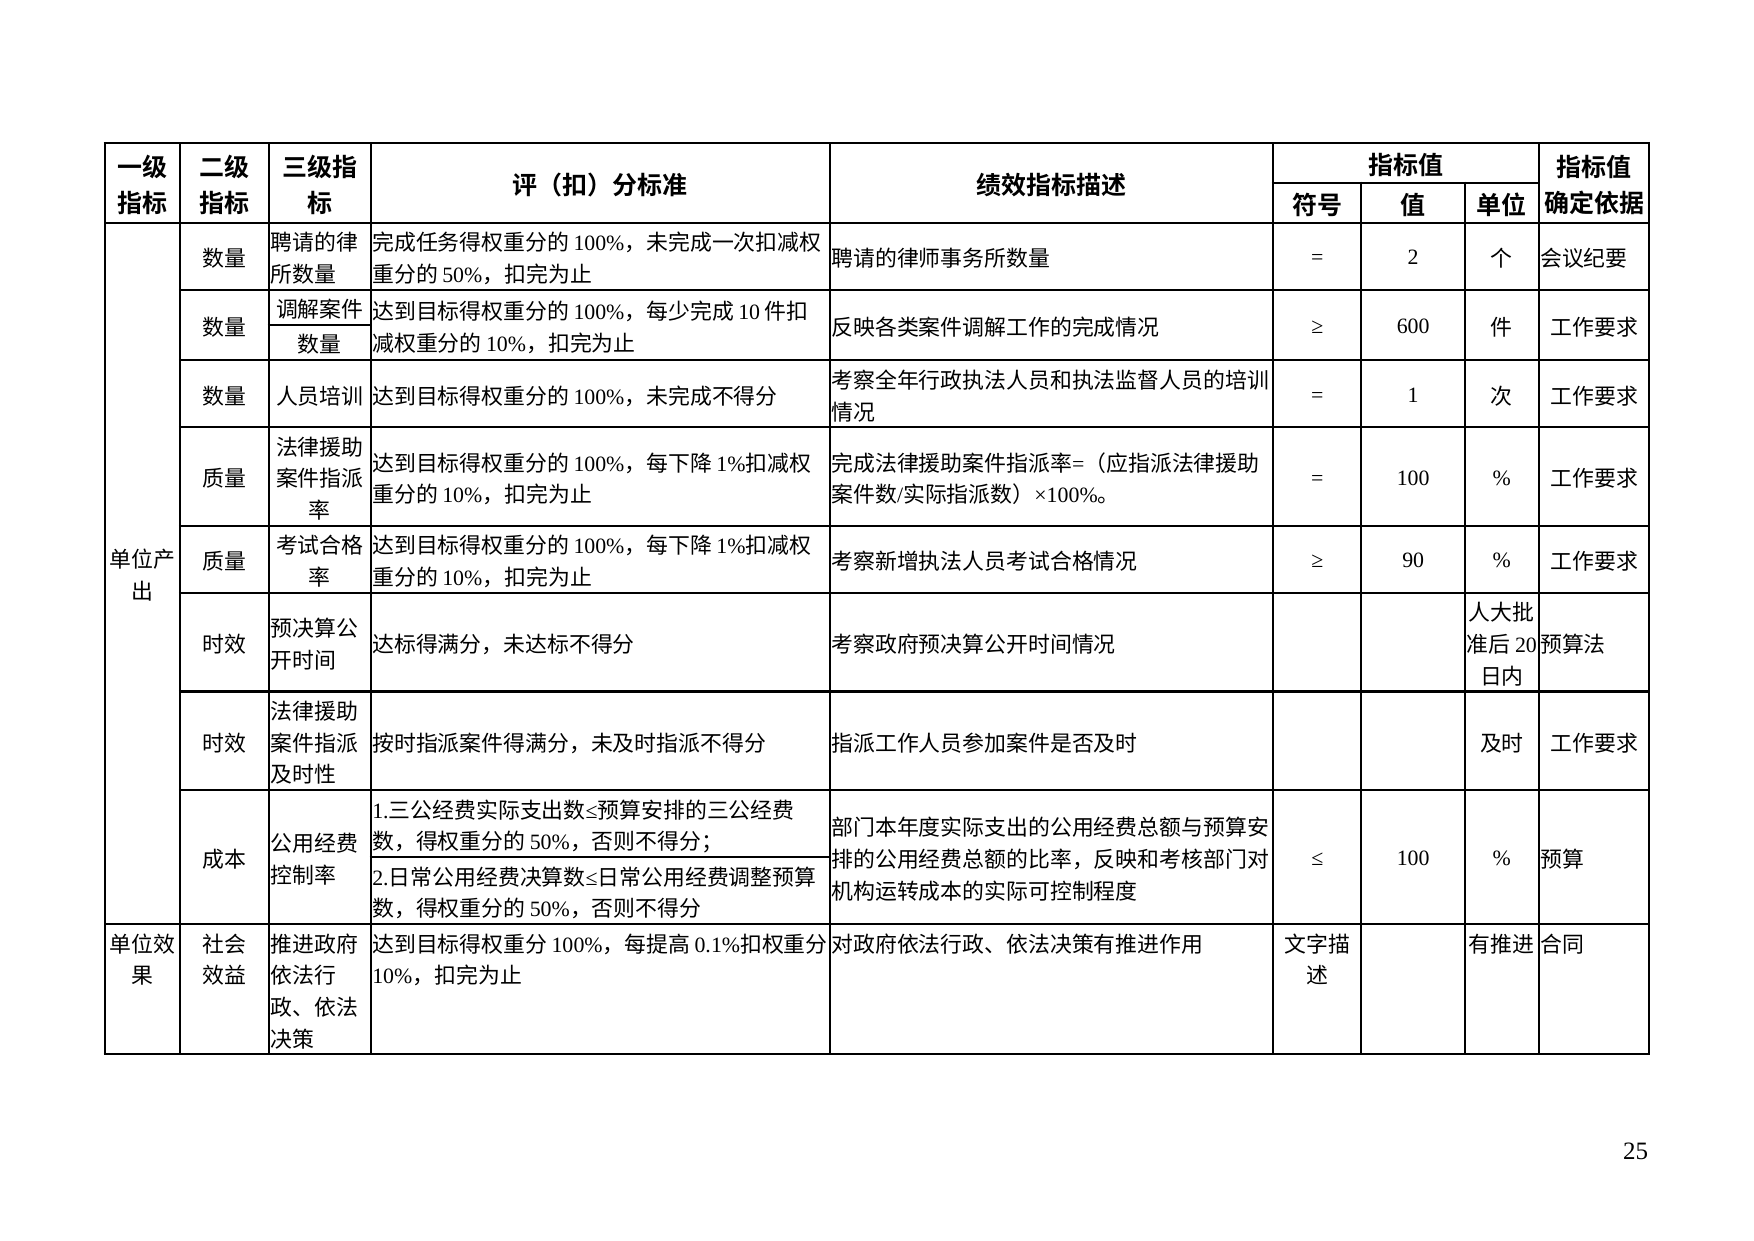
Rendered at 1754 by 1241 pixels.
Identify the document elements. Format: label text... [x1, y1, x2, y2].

table_cell 推进政府依法行政、依法决策 [270, 925, 370, 1053]
table_cell 成本 [181, 791, 268, 923]
table_cell 反映各类案件调解工作的完成情况 [831, 291, 1272, 359]
table_cell = [1274, 224, 1360, 288]
table_cell 达到目标得权重分的100%，每少完成10件扣减权重分的10%，扣完为止 [372, 291, 829, 359]
table_cell 法律援助案件指派率 [270, 428, 370, 525]
table_cell 1.三公经费实际支出数≤预算安排的三公经费数，得权重分的50%，否则不得分； [372, 791, 829, 856]
table_cell ≥ [1274, 291, 1360, 359]
table_cell 工作要求 [1540, 291, 1648, 359]
table_cell 调解案件 [270, 291, 370, 324]
table_cell 工作要求 [1540, 693, 1648, 789]
table_cell 达到目标得权重分的100%，每下降1%扣减权重分的10%，扣完为止 [372, 527, 829, 592]
table_cell 100 [1362, 791, 1464, 923]
table_header 一级指标 [106, 144, 179, 222]
table_cell 部门本年度实际支出的公用经费总额与预算安排的公用经费总额的比率，反映和考核部门对机构运转成本的实际可控制程度 [831, 791, 1272, 923]
table_cell 工作要求 [1540, 428, 1648, 525]
table_cell 完成任务得权重分的100%，未完成一次扣减权重分的50%，扣完为止 [372, 224, 829, 288]
table_cell 考察全年行政执法人员和执法监督人员的培训情况 [831, 361, 1272, 426]
table_cell 时效 [181, 594, 268, 690]
table_cell 单位效果 [106, 925, 179, 1053]
table_cell 达到目标得权重分的100%，每下降1%扣减权重分的10%，扣完为止 [372, 428, 829, 525]
table_cell 数量 [181, 224, 268, 288]
table_cell 人员培训 [270, 361, 370, 426]
table_cell 达标得满分，未达标不得分 [372, 594, 829, 690]
table_cell 数量 [181, 291, 268, 359]
table_cell 社会 效益 [181, 925, 268, 1053]
table_cell 2 [1362, 224, 1464, 288]
table_cell 有推进 [1466, 925, 1538, 1053]
table_cell 达到目标得权重分100%，每提高0.1%扣权重分10%，扣完为止 [372, 925, 829, 1053]
table_cell 人大批准后20日内 [1466, 594, 1538, 690]
table_cell 90 [1362, 527, 1464, 592]
table_header 指标值 确定依据 [1540, 144, 1648, 222]
table_cell 合同 [1540, 925, 1648, 1053]
table_cell 件 [1466, 291, 1538, 359]
table_header 评（扣）分标准 [372, 144, 829, 222]
table_cell 法律援助案件指派及时性 [270, 693, 370, 789]
table_cell 100 [1362, 428, 1464, 525]
table_cell 考察政府预决算公开时间情况 [831, 594, 1272, 690]
table_cell 预算法 [1540, 594, 1648, 690]
table_cell [1362, 925, 1464, 1053]
table_cell 公用经费控制率 [270, 791, 370, 923]
table_cell 聘请的律所数量 [270, 224, 370, 288]
table_cell 数量 [270, 326, 370, 359]
table_header 三级指标 [270, 144, 370, 222]
table_cell 预算 [1540, 791, 1648, 923]
table_cell 数量 [181, 361, 268, 426]
table_cell 会议纪要 [1540, 224, 1648, 288]
table_cell 达到目标得权重分的100%，未完成不得分 [372, 361, 829, 426]
table_cell 质量 [181, 428, 268, 525]
table_cell 聘请的律师事务所数量 [831, 224, 1272, 288]
table_cell ≥ [1274, 527, 1360, 592]
table_cell 预决算公开时间 [270, 594, 370, 690]
table_cell 个 [1466, 224, 1538, 288]
table_cell 考察新增执法人员考试合格情况 [831, 527, 1272, 592]
table_cell 单位 [1466, 184, 1538, 222]
table_cell 值 [1362, 184, 1464, 222]
table_cell [1274, 693, 1360, 789]
table_cell 按时指派案件得满分，未及时指派不得分 [372, 693, 829, 789]
table_header 指标值 [1274, 144, 1538, 182]
table_cell 及时 [1466, 693, 1538, 789]
table_cell 符号 [1274, 184, 1360, 222]
table_header 绩效指标描述 [831, 144, 1272, 222]
table_header 二级 指标 [181, 144, 268, 222]
table_cell 2.日常公用经费决算数≤日常公用经费调整预算数，得权重分的50%，否则不得分 [372, 858, 829, 923]
table_cell 对政府依法行政、依法决策有推进作用 [831, 925, 1272, 1053]
table_cell 考试合格率 [270, 527, 370, 592]
table_cell % [1466, 428, 1538, 525]
table_cell 单位产出 [106, 224, 179, 923]
table_cell 1 [1362, 361, 1464, 426]
table_cell % [1466, 791, 1538, 923]
table_cell [1362, 693, 1464, 789]
table_cell = [1274, 428, 1360, 525]
table_cell 工作要求 [1540, 361, 1648, 426]
table_cell 完成法律援助案件指派率=（应指派法律援助案件数/实际指派数）×100%。 [831, 428, 1272, 525]
table_cell = [1274, 361, 1360, 426]
table_cell % [1466, 527, 1538, 592]
table_cell [1362, 594, 1464, 690]
table_cell 600 [1362, 291, 1464, 359]
table_cell 工作要求 [1540, 527, 1648, 592]
table_cell [1274, 594, 1360, 690]
table_cell 指派工作人员参加案件是否及时 [831, 693, 1272, 789]
table_cell 时效 [181, 693, 268, 789]
table_cell 质量 [181, 527, 268, 592]
table_cell 文字描述 [1274, 925, 1360, 1053]
table_cell 次 [1466, 361, 1538, 426]
table_cell ≤ [1274, 791, 1360, 923]
